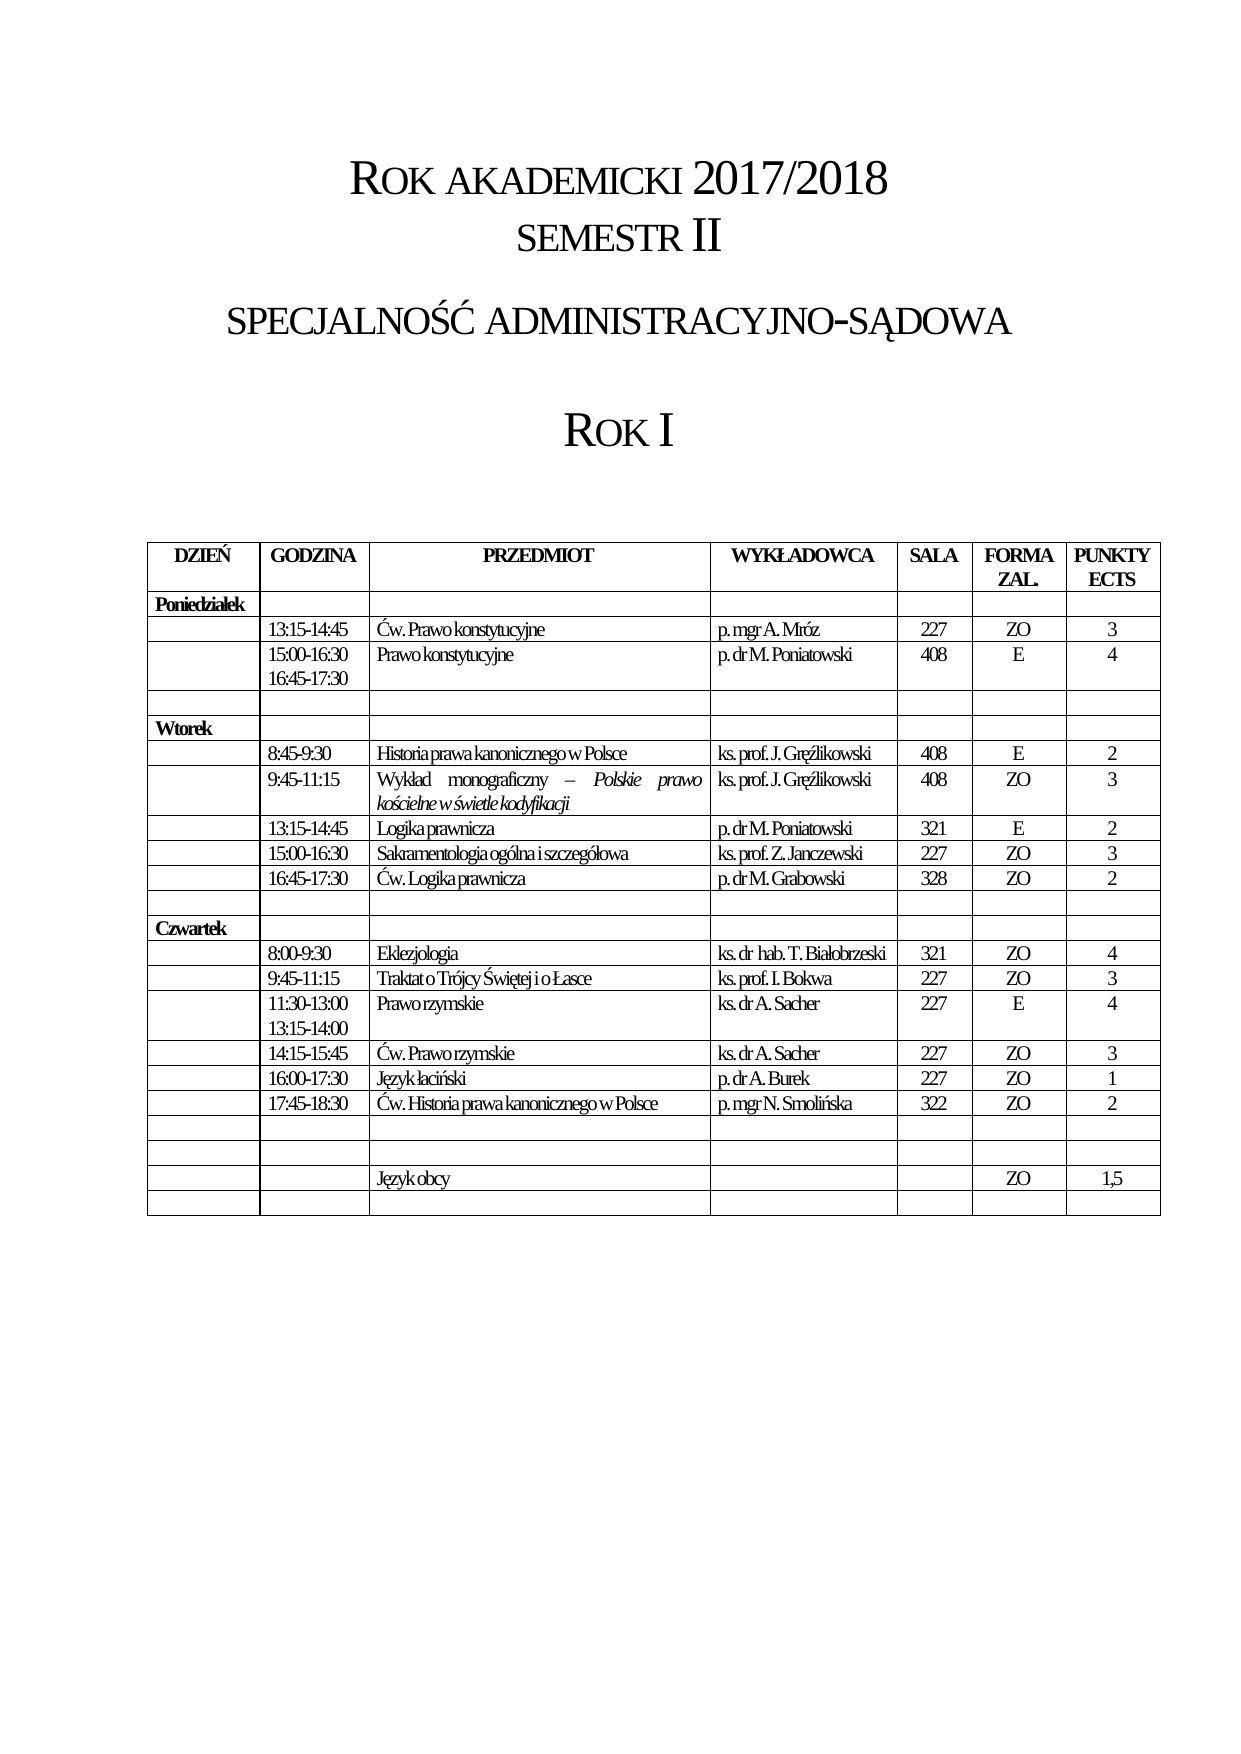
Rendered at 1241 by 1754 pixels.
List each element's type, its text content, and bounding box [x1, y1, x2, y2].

table_cell [261, 1191, 369, 1215]
table_cell [370, 891, 710, 915]
table_cell [370, 1141, 710, 1165]
table_cell 16:00-17:30 [261, 1066, 369, 1090]
table_cell [148, 966, 259, 990]
table_cell p. dr M. Poniatowski [711, 816, 897, 840]
table_cell ZO [973, 866, 1066, 890]
table_cell [711, 592, 897, 616]
table_cell 3 [1067, 1041, 1160, 1064]
table_cell p. mgr N. Smolińska [711, 1091, 897, 1115]
text Rok akademicki 2017/2018 [148, 148, 1093, 205]
table_cell 3 [1067, 966, 1160, 990]
table_cell [1067, 891, 1160, 915]
table_cell ZO [973, 1166, 1066, 1190]
subtitle specjalność administracyjno-sądowa [148, 288, 1093, 345]
table_cell [898, 1191, 972, 1215]
table_cell 8:00-9:30 [261, 941, 369, 965]
table_cell Prawo konstytucyjne [370, 642, 710, 690]
subtitle Rok I [148, 400, 1093, 457]
table_cell [261, 1141, 369, 1165]
table_cell ZO [973, 841, 1066, 865]
table_cell [148, 991, 259, 1039]
table_cell ks. dr hab. T. Białobrzeski [711, 941, 897, 965]
table_cell 8:45-9:30 [261, 741, 369, 765]
table_cell [1067, 1141, 1160, 1165]
table_cell Wtorek [148, 716, 259, 740]
table_cell ZO [973, 766, 1066, 814]
table_cell [973, 691, 1066, 715]
table_cell [711, 1116, 897, 1140]
table_cell [148, 841, 259, 865]
table_header PUNKTY ECTS [1067, 543, 1160, 591]
table_cell p. dr A. Burek [711, 1066, 897, 1090]
table_cell p. mgr A. Mróz [711, 617, 897, 641]
table_cell [370, 592, 710, 616]
table_cell [973, 1141, 1066, 1165]
table_cell [261, 691, 369, 715]
table_cell [1067, 1191, 1160, 1215]
table_cell 321 [898, 816, 972, 840]
table_cell p. dr M. Grabowski [711, 866, 897, 890]
table_cell [148, 766, 259, 814]
table_header WYKŁADOWCA [711, 543, 897, 591]
table_cell [1067, 691, 1160, 715]
table_cell Historia prawa kanonicznego w Polsce [370, 741, 710, 765]
table_cell 11:30-13:00 13:15-14:00 [261, 991, 369, 1039]
table_header GODZINA [261, 543, 369, 591]
table_cell 1 [1067, 1066, 1160, 1090]
table_cell 4 [1067, 941, 1160, 965]
table_cell Ćw. Logika prawnicza [370, 866, 710, 890]
table_cell [898, 1116, 972, 1140]
table_cell [973, 891, 1066, 915]
table_cell [148, 691, 259, 715]
table_cell [973, 1191, 1066, 1215]
table_cell Prawo rzymskie [370, 991, 710, 1039]
table_cell 227 [898, 841, 972, 865]
table_cell 16:45-17:30 [261, 866, 369, 890]
table_cell [898, 592, 972, 616]
table_cell [1067, 1116, 1160, 1140]
table_cell 13:15-14:45 [261, 617, 369, 641]
table_cell 227 [898, 1041, 972, 1064]
table_cell 9:45-11:15 [261, 766, 369, 814]
table_cell ks. dr A. Sacher [711, 991, 897, 1039]
table_cell Sakramentologia ogólna i szczegółowa [370, 841, 710, 865]
table_cell 2 [1067, 866, 1160, 890]
table_cell 227 [898, 991, 972, 1039]
table_cell [711, 1141, 897, 1165]
table_cell E [973, 741, 1066, 765]
table_cell [370, 1116, 710, 1140]
table_cell ks. dr A. Sacher [711, 1041, 897, 1064]
table_cell 4 [1067, 642, 1160, 690]
table_cell 1,5 [1067, 1166, 1160, 1190]
table_cell ZO [973, 966, 1066, 990]
table_cell [973, 592, 1066, 616]
table_cell [370, 716, 710, 740]
table_cell [711, 1191, 897, 1215]
table_cell ks. prof. J. Gręźlikowski [711, 741, 897, 765]
table_cell [711, 916, 897, 940]
table_cell E [973, 816, 1066, 840]
table_cell 17:45-18:30 [261, 1091, 369, 1115]
table_header DZIEŃ [148, 543, 259, 591]
table_cell 2 [1067, 1091, 1160, 1115]
table_cell Język obcy [370, 1166, 710, 1190]
table_cell [148, 1091, 259, 1115]
table_cell [261, 1116, 369, 1140]
table_cell [711, 716, 897, 740]
table_cell E [973, 991, 1066, 1039]
table_cell [148, 1141, 259, 1165]
table_cell 322 [898, 1091, 972, 1115]
table_cell 2 [1067, 816, 1160, 840]
table_cell [148, 617, 259, 641]
table_cell Czwartek [148, 916, 259, 940]
table_cell p. dr M. Poniatowski [711, 642, 897, 690]
table_cell [370, 691, 710, 715]
table_cell Traktat o Trójcy Świętej i o Łasce [370, 966, 710, 990]
table_cell [898, 916, 972, 940]
table_cell 15:00-16:30 [261, 841, 369, 865]
table_cell ZO [973, 1091, 1066, 1115]
table_cell [898, 1166, 972, 1190]
table_cell Wykład monograficzny – Polskie prawo kościelne w świetle kodyfikacji [370, 766, 710, 814]
table_cell ZO [973, 617, 1066, 641]
table_cell [148, 741, 259, 765]
table_cell [148, 1191, 259, 1215]
table_cell [148, 1166, 259, 1190]
table_cell 408 [898, 741, 972, 765]
table_cell [148, 1116, 259, 1140]
table_cell E [973, 642, 1066, 690]
table_cell ZO [973, 941, 1066, 965]
table_cell [1067, 592, 1160, 616]
table_header SALA [898, 543, 972, 591]
table_cell [148, 816, 259, 840]
table_cell Ćw. Prawo rzymskie [370, 1041, 710, 1064]
table_cell 9:45-11:15 [261, 966, 369, 990]
table_cell 408 [898, 766, 972, 814]
table_cell 227 [898, 966, 972, 990]
table_cell [261, 716, 369, 740]
table_cell [898, 891, 972, 915]
table_cell [261, 916, 369, 940]
table_cell ZO [973, 1041, 1066, 1064]
table_cell [973, 916, 1066, 940]
table_header PRZEDMIOT [370, 543, 710, 591]
table_cell ks. prof. I. Bokwa [711, 966, 897, 990]
table_cell [148, 941, 259, 965]
table_cell Poniedziałek [148, 592, 259, 616]
table_cell 321 [898, 941, 972, 965]
table_cell 3 [1067, 766, 1160, 814]
table_header FORMAZAL. [973, 543, 1066, 591]
table_cell [148, 866, 259, 890]
table_cell [711, 891, 897, 915]
table_cell [370, 1191, 710, 1215]
table_cell [898, 1141, 972, 1165]
table_cell 227 [898, 1066, 972, 1090]
table_cell ks. prof. J. Gręźlikowski [711, 766, 897, 814]
table_cell Logika prawnicza [370, 816, 710, 840]
table_cell 14:15-15:45 [261, 1041, 369, 1064]
subtitle semestr II [148, 205, 1093, 263]
table_cell Ćw. Historia prawa kanonicznego w Polsce [370, 1091, 710, 1115]
table_cell [711, 691, 897, 715]
table_cell 4 [1067, 991, 1160, 1039]
table_cell 13:15-14:45 [261, 816, 369, 840]
table_cell [148, 642, 259, 690]
table_cell 408 [898, 642, 972, 690]
table_cell [261, 1166, 369, 1190]
table_cell [973, 716, 1066, 740]
table_cell 3 [1067, 617, 1160, 641]
table_cell [370, 916, 710, 940]
table_cell [898, 716, 972, 740]
table_cell [148, 891, 259, 915]
table_cell [148, 1041, 259, 1064]
table_cell [261, 592, 369, 616]
table_cell [1067, 916, 1160, 940]
table_cell 2 [1067, 741, 1160, 765]
table_cell [711, 1166, 897, 1190]
table_cell Ćw. Prawo konstytucyjne [370, 617, 710, 641]
table_cell [261, 891, 369, 915]
table_cell ks. prof. Z. Janczewski [711, 841, 897, 865]
table_cell Język łaciński [370, 1066, 710, 1090]
table_cell Eklezjologia [370, 941, 710, 965]
table_cell ZO [973, 1066, 1066, 1090]
table_cell [898, 691, 972, 715]
table_cell 15:00-16:30 16:45-17:30 [261, 642, 369, 690]
table_cell 328 [898, 866, 972, 890]
table_cell [1067, 716, 1160, 740]
table_cell 3 [1067, 841, 1160, 865]
table_cell [148, 1066, 259, 1090]
table_cell [973, 1116, 1066, 1140]
table_cell 227 [898, 617, 972, 641]
